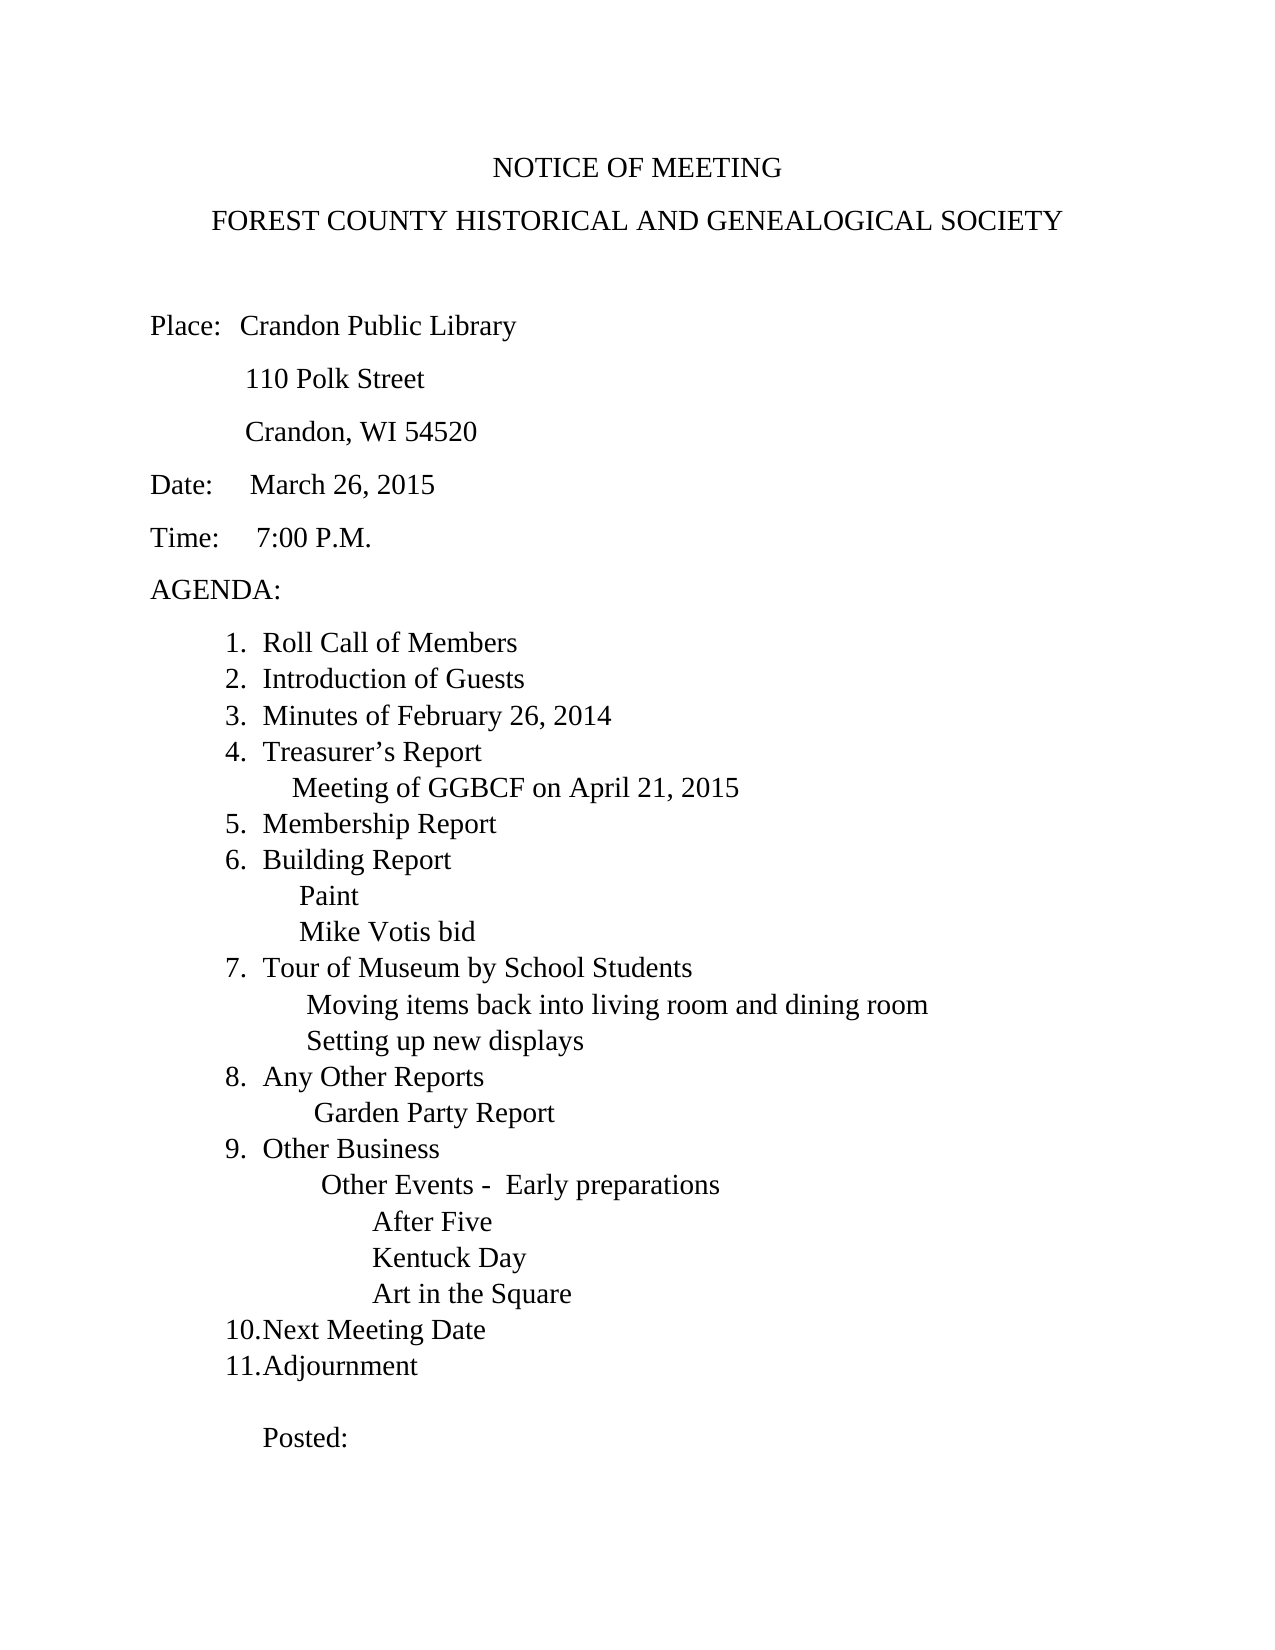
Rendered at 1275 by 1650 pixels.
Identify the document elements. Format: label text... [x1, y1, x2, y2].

list Roll Call of Members [225, 625, 1125, 659]
list Garden Party Report [262, 1095, 1125, 1129]
list After Five [262, 1204, 1125, 1237]
list Treasurer’s Report [225, 734, 1125, 767]
list Any Other Reports [225, 1059, 1125, 1093]
list Meeting of GGBCF on April 21, 2015 [262, 770, 1125, 803]
text Time: 7:00 P.M. [150, 520, 1125, 553]
list Membership Report [225, 806, 1125, 839]
list Minutes of February 26, 2014 [225, 698, 1125, 731]
list Next Meeting Date [225, 1312, 1125, 1346]
list Art in the Square [262, 1276, 1125, 1309]
list Posted: [262, 1421, 1125, 1454]
list Other Business [225, 1131, 1125, 1165]
text Crandon, WI 54520 [150, 414, 1125, 448]
text 110 Polk Street [150, 361, 1125, 395]
list Introduction of Guests [225, 661, 1125, 695]
list Other Events - Early preparations [262, 1167, 1125, 1201]
text Place: Crandon Public Library [150, 308, 1125, 342]
text FOREST COUNTY HISTORICAL AND GENEALOGICAL SOCIETY [150, 203, 1125, 236]
list Building Report [225, 842, 1125, 876]
list Tour of Museum by School Students [225, 951, 1125, 984]
text Date: March 26, 2015 [150, 467, 1125, 500]
list Moving items back into living room and dining room [262, 987, 1125, 1020]
list Adjournment [225, 1348, 1125, 1382]
text NOTICE OF MEETING [150, 150, 1125, 183]
list Mike Votis bid [262, 914, 1125, 948]
text AGENDA: [150, 572, 1125, 606]
list Paint [262, 878, 1125, 912]
list Setting up new displays [262, 1023, 1125, 1056]
list Kentuck Day [262, 1240, 1125, 1273]
